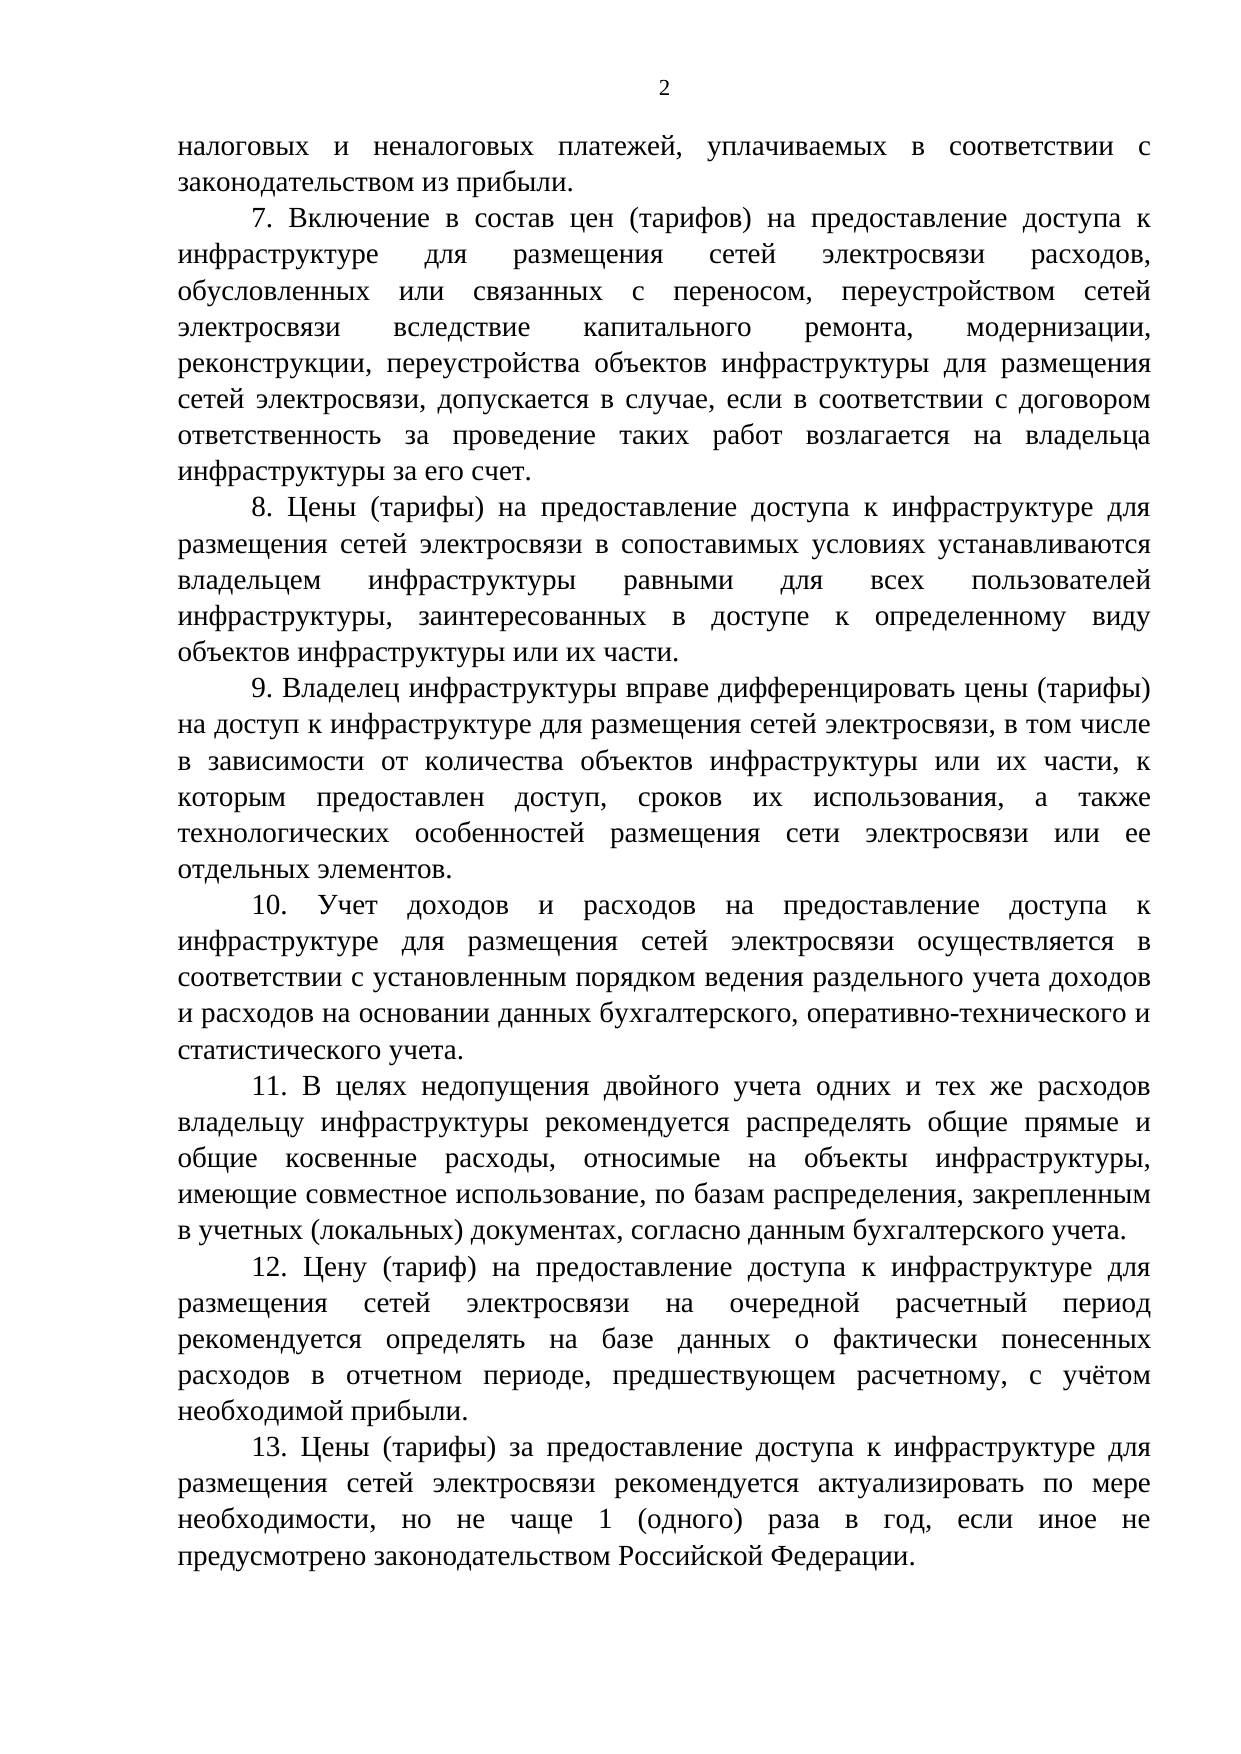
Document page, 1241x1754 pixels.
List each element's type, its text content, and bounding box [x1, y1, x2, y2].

text 12. Цену (тариф) на предоставление доступа к инфраструктуре для размещения сетей электросвязи на очередной расчетный период рекомендуется определять на базе данных о фактически понесенных расходов в отчетном периоде, предшествующем расчетному, с учётом необходимой прибыли. [177, 1249, 1152, 1427]
text 8. Цены (тарифы) на предоставление доступа к инфраструктуре для размещения сетей электросвязи в сопоставимых условиях устанавливаются владельцем инфраструктуры равными для всех пользователей инфраструктуры, заинтересованных в доступе к определенному виду объектов инфраструктуры или их части. [177, 489, 1152, 668]
text 7. Включение в состав цен (тарифов) на предоставление доступа к инфраструктуре для размещения сетей электросвязи расходов, обусловленных или связанных с переносом, переустройством сетей электросвязи вследствие капитального ремонта, модернизации, реконструкции, переустройства объектов инфраструктуры для размещения сетей электросвязи, допускается в случае, если в соответствии с договором ответственность за проведение таких работ возлагается на владельца инфраструктуры за его счет. [177, 200, 1152, 487]
text 11. В целях недопущения двойного учета одних и тех же расходов владельцу инфраструктуры рекомендуется распределять общие прямые и общие косвенные расходы, относимые на объекты инфраструктуры, имеющие совместное использование, по базам распределения, закрепленным в учетных (локальных) документах, согласно данным бухгалтерского учета. [177, 1068, 1152, 1246]
text 10. Учет доходов и расходов на предоставление доступа к инфраструктуре для размещения сетей электросвязи осуществляется в соответствии с установленным порядком ведения раздельного учета доходов и расходов на основании данных бухгалтерского, оперативно-технического и статистического учета. [177, 887, 1152, 1065]
text 9. Владелец инфраструктуры вправе дифференцировать цены (тарифы) на доступ к инфраструктуре для размещения сетей электросвязи, в том числе в зависимости от количества объектов инфраструктуры или их части, к которым предоставлен доступ, сроков их использования, а также технологических особенностей размещения сети электросвязи или ее отдельных элементов. [177, 670, 1152, 884]
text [177, 128, 1152, 198]
text 13. Цены (тарифы) за предоставление доступа к инфраструктуре для размещения сетей электросвязи рекомендуется актуализировать по мере необходимости, но не чаще 1 (одного) раза в год, если иное не предусмотрено законодательством Российской Федерации. [177, 1429, 1152, 1571]
